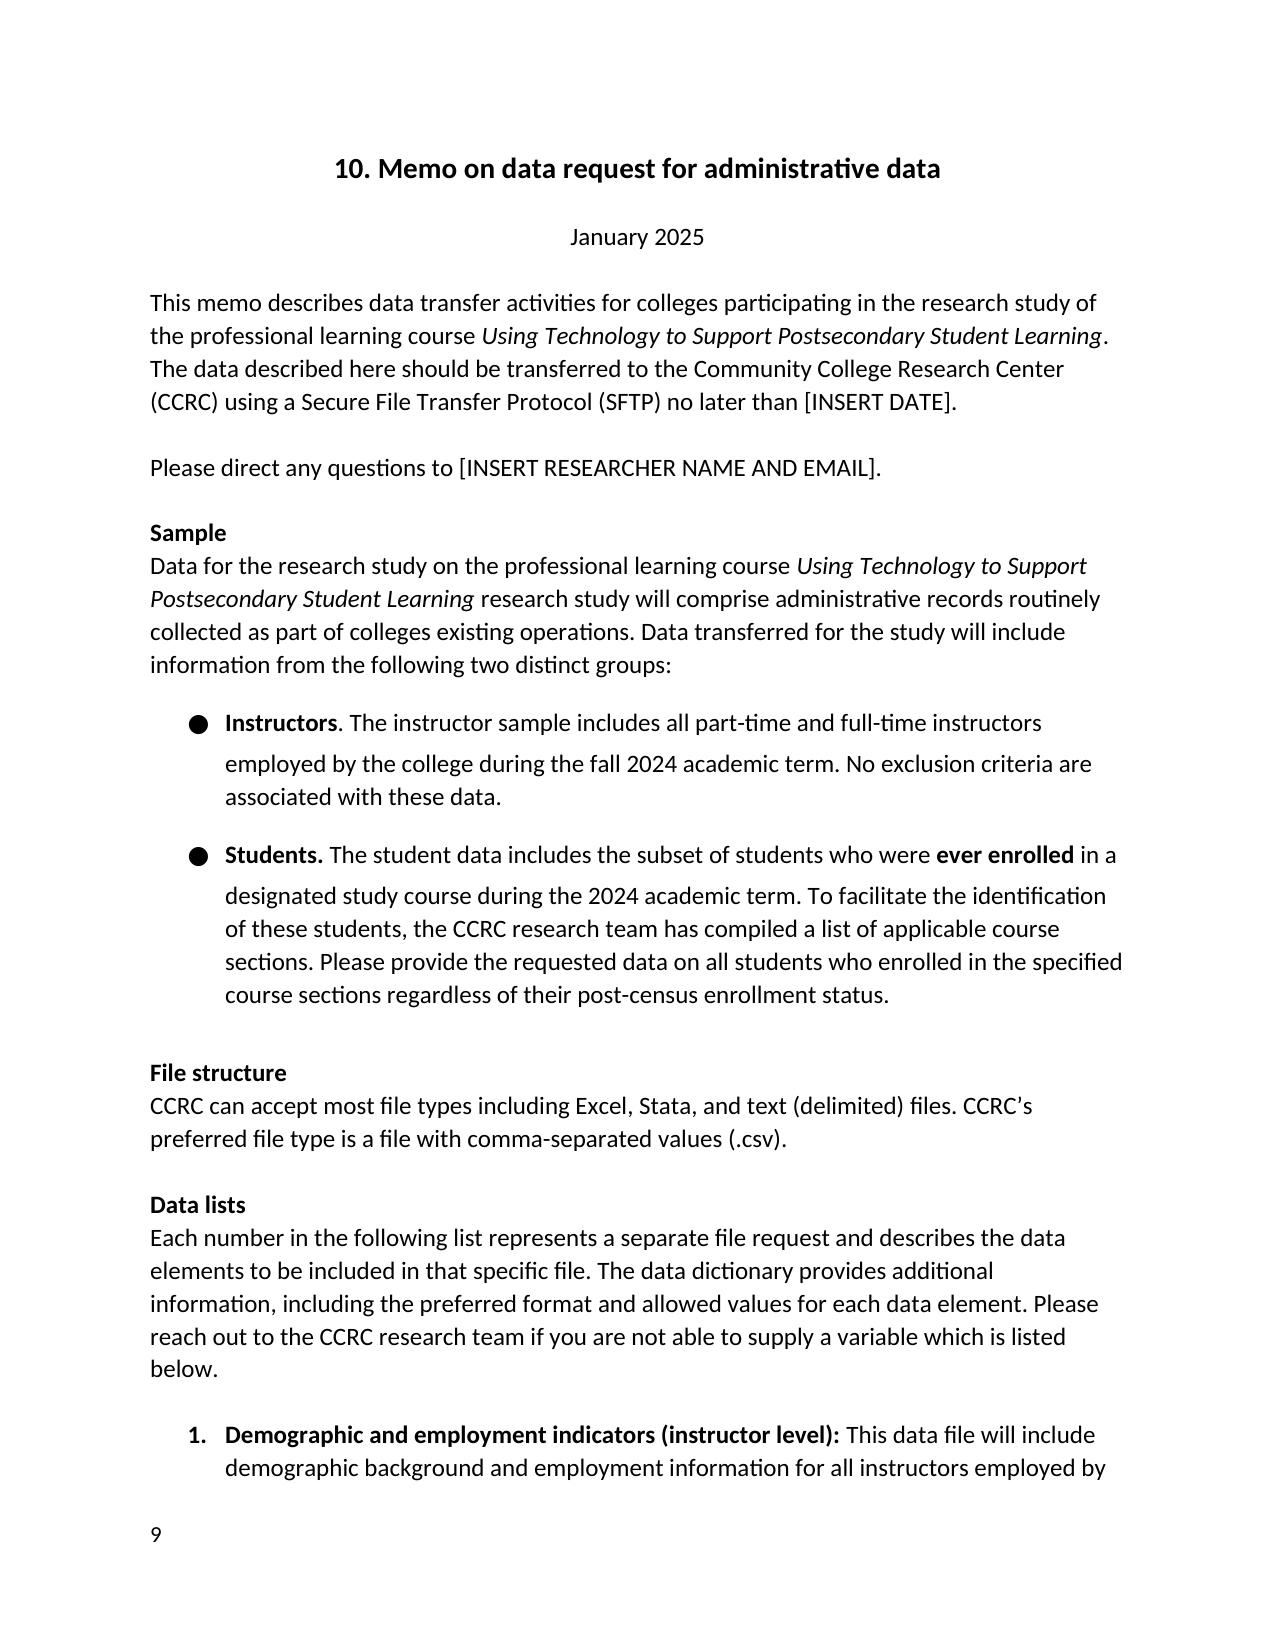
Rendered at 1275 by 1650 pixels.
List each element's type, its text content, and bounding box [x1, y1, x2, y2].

text CCRC can accept most file types including Excel, Stata, and text (delimited) files. CCRC’s preferred file type is a file with comma-separated values (.csv). [150, 1090, 1125, 1154]
text January 2025 [150, 221, 1125, 252]
text Sample [150, 518, 1125, 548]
text Please direct any questions to [INSERT RESEARCHER NAME AND EMAIL]. [150, 452, 1125, 482]
list Students. The student data includes the subset of students who were ever enrolled in a designated study course during the 2024 academic term. To facilitate the identification of these students, the CCRC research team has compiled a list of applicable course sections. Please provide the requested data on all students who enrolled in the specified course sections regardless of their post-census enrollment status. [187, 827, 1125, 1009]
text Each number in the following list represents a separate file request and describes the data elements to be included in that specific file. The data dictionary provides additional information, including the preferred format and allowed values for each data element. Please reach out to the CCRC research team if you are not able to supply a variable which is listed below. [150, 1222, 1125, 1384]
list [187, 1419, 1125, 1483]
text File structure [150, 1057, 1125, 1088]
text This memo describes data transfer activities for colleges participating in the research study of the professional learning course Using Technology to Support Postsecondary Student Learning. The data described here should be transferred to the Community College Research Center (CCRC) using a Secure File Transfer Protocol (SFTP) no later than [INSERT DATE]. [150, 287, 1125, 416]
text Data lists [150, 1189, 1125, 1219]
list Instructors. The instructor sample includes all part-time and full-time instructors employed by the college during the fall 2024 academic term. No exclusion criteria are associated with these data. [187, 695, 1125, 812]
text 10. Memo on data request for administrative data [150, 150, 1125, 186]
text Data for the research study on the professional learning course Using Technology to Support Postsecondary Student Learning research study will comprise administrative records routinely collected as part of colleges existing operations. Data transferred for the study will include information from the following two distinct groups: [150, 551, 1125, 680]
